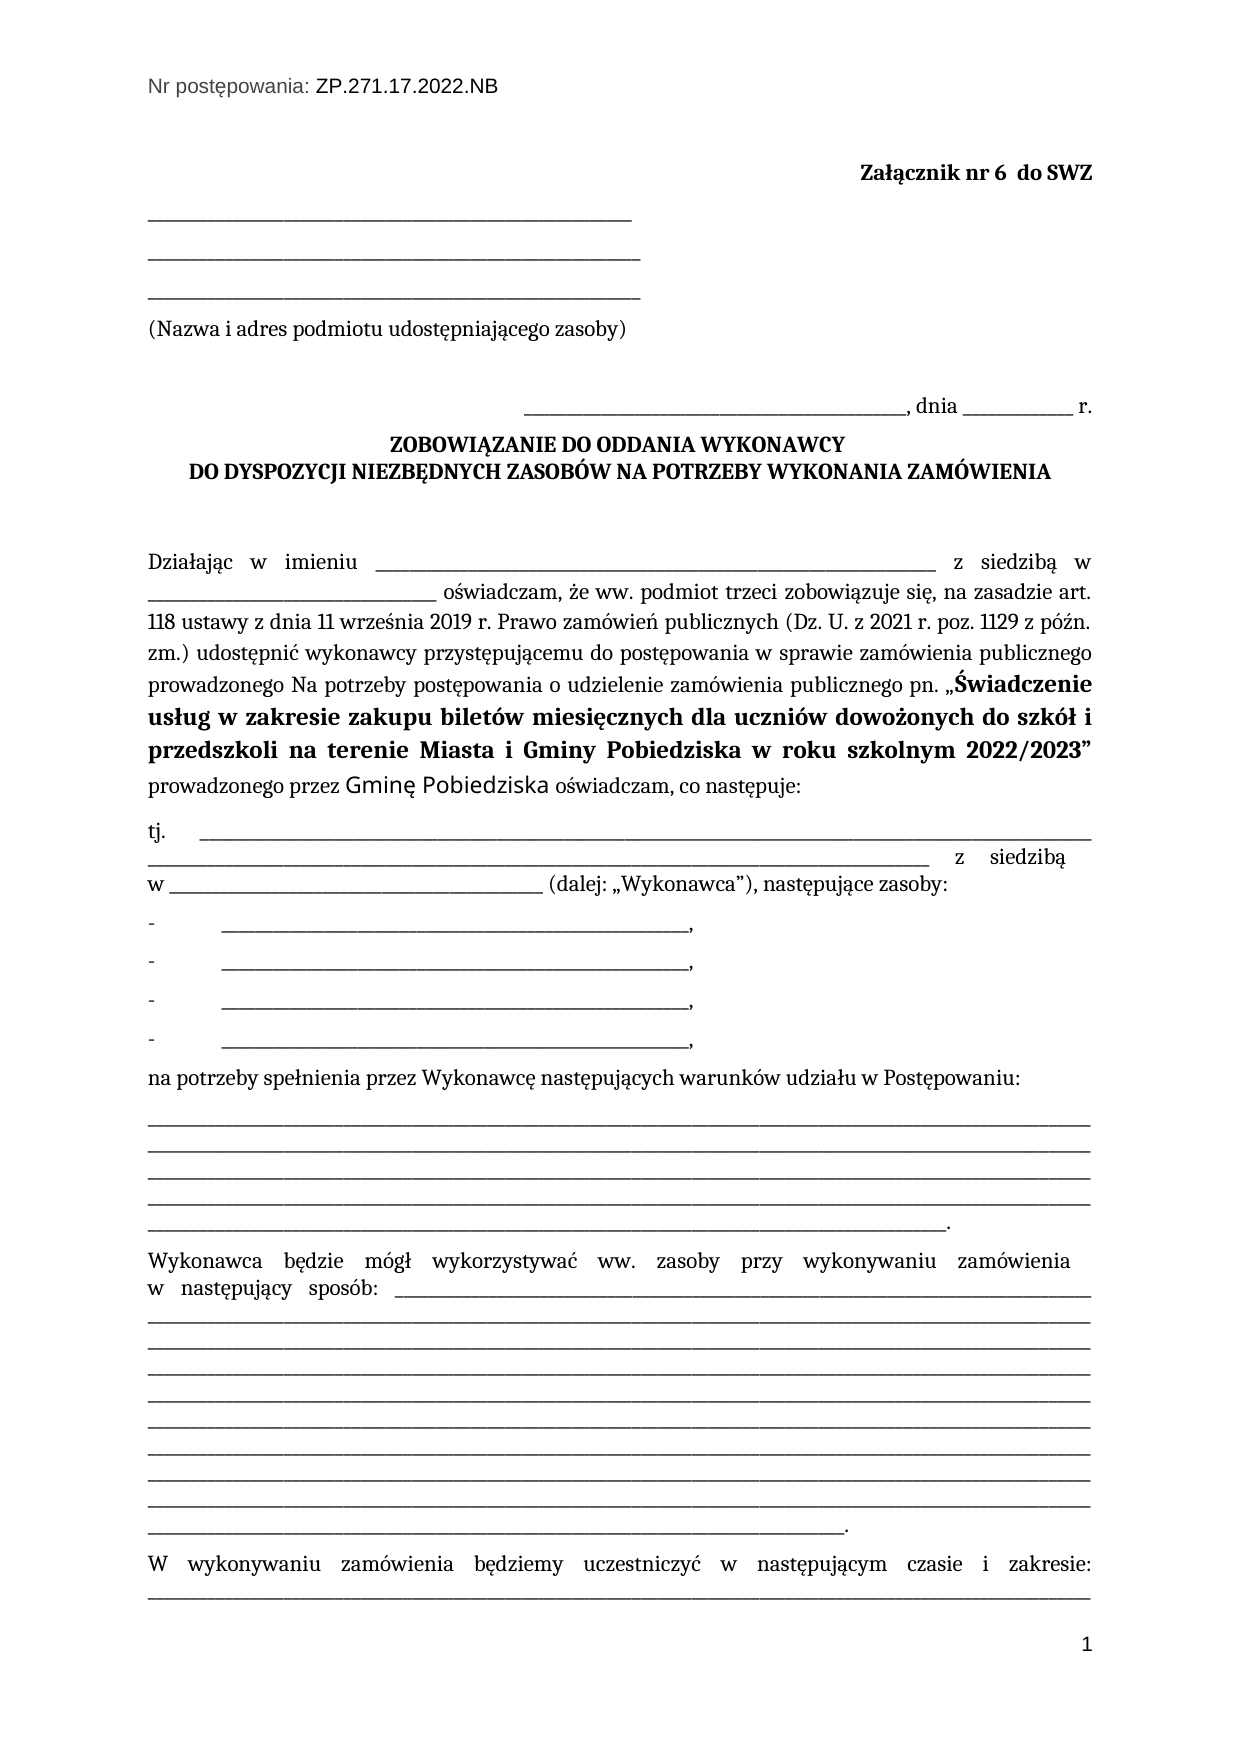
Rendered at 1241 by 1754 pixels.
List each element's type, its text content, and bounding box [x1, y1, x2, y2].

text Załącznik nr 6 do SWZ [148, 160, 1093, 186]
text ZOBOWIĄZANIE DO ODDANIA WYKONAWCY DO DYSPOZYCJI NIEZBĘDNYCH ZASOBÓW NA POTRZEBY WYKONANIA ZAMÓWIENIA [148, 432, 1093, 485]
text (Nazwa i adres podmiotu udostępniającego zasoby) [148, 316, 1093, 342]
text Wykonawca będzie mógł wykorzystywać ww. zasoby przy wykonywaniu zamówienia w następujący sposób: __________________________________________________________________________________ __________________________________________________________________________________________________________________________________________________________________________________________________________________________________________________________________________________________________________________________________________________________________________________________________________________________________________________________________________________________________________________________________________________________________________________________________________________________________________________________________________________________________________________________________________________________________________________________________________________________________________________________________________________________________________________________________________________________________________________________________________. [148, 1248, 1093, 1538]
text - _______________________________________________________, [148, 948, 1093, 974]
text - _______________________________________________________, [148, 909, 1093, 936]
text __________________________________________________________________________________________________________________________________________________________________________________________________________________________________________________________________________________________________________________________________________________________________________________________________________________________________________________________________________________________________________________________________________________________. [148, 1104, 1093, 1235]
text __________________________________________________________ [148, 238, 1093, 264]
text _____________________________________________, dnia _____________ r. [148, 393, 1093, 419]
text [148, 1550, 1093, 1603]
text Działając w imieniu __________________________________________________________________ z siedzibą w __________________________________ oświadczam, że ww. podmiot trzeci zobowiązuje się, na zasadzie art. 118 ustawy z dnia 11 września 2019 r. Prawo zamówień publicznych (Dz. U. z 2021 r. poz. 1129 z późn. zm.) udostępnić wykonawcy przystępującemu do postępowania w sprawie zamówienia publicznego prowadzonego Na potrzeby postępowania o udzielenie zamówienia publicznego pn. „Świadczenie usług w zakresie zakupu biletów miesięcznych dla uczniów dowożonych do szkół i przedszkoli na terenie Miasta i Gminy Pobiedziska w roku szkolnym 2022/2023” prowadzonego przez Gminę Pobiedziska oświadczam, co następuje: [148, 549, 1093, 801]
text tj. _________________________________________________________________________________________________________ ____________________________________________________________________________________________ z siedzibą w ____________________________________________ (dalej: „Wykonawca”), następujące zasoby: [148, 818, 1093, 897]
text - _______________________________________________________, [148, 987, 1093, 1013]
text _________________________________________________________ [148, 199, 1093, 225]
text na potrzeby spełnienia przez Wykonawcę następujących warunków udziału w Postępowaniu: [148, 1065, 1093, 1091]
text __________________________________________________________ [148, 277, 1093, 303]
text - _______________________________________________________, [148, 1026, 1093, 1052]
